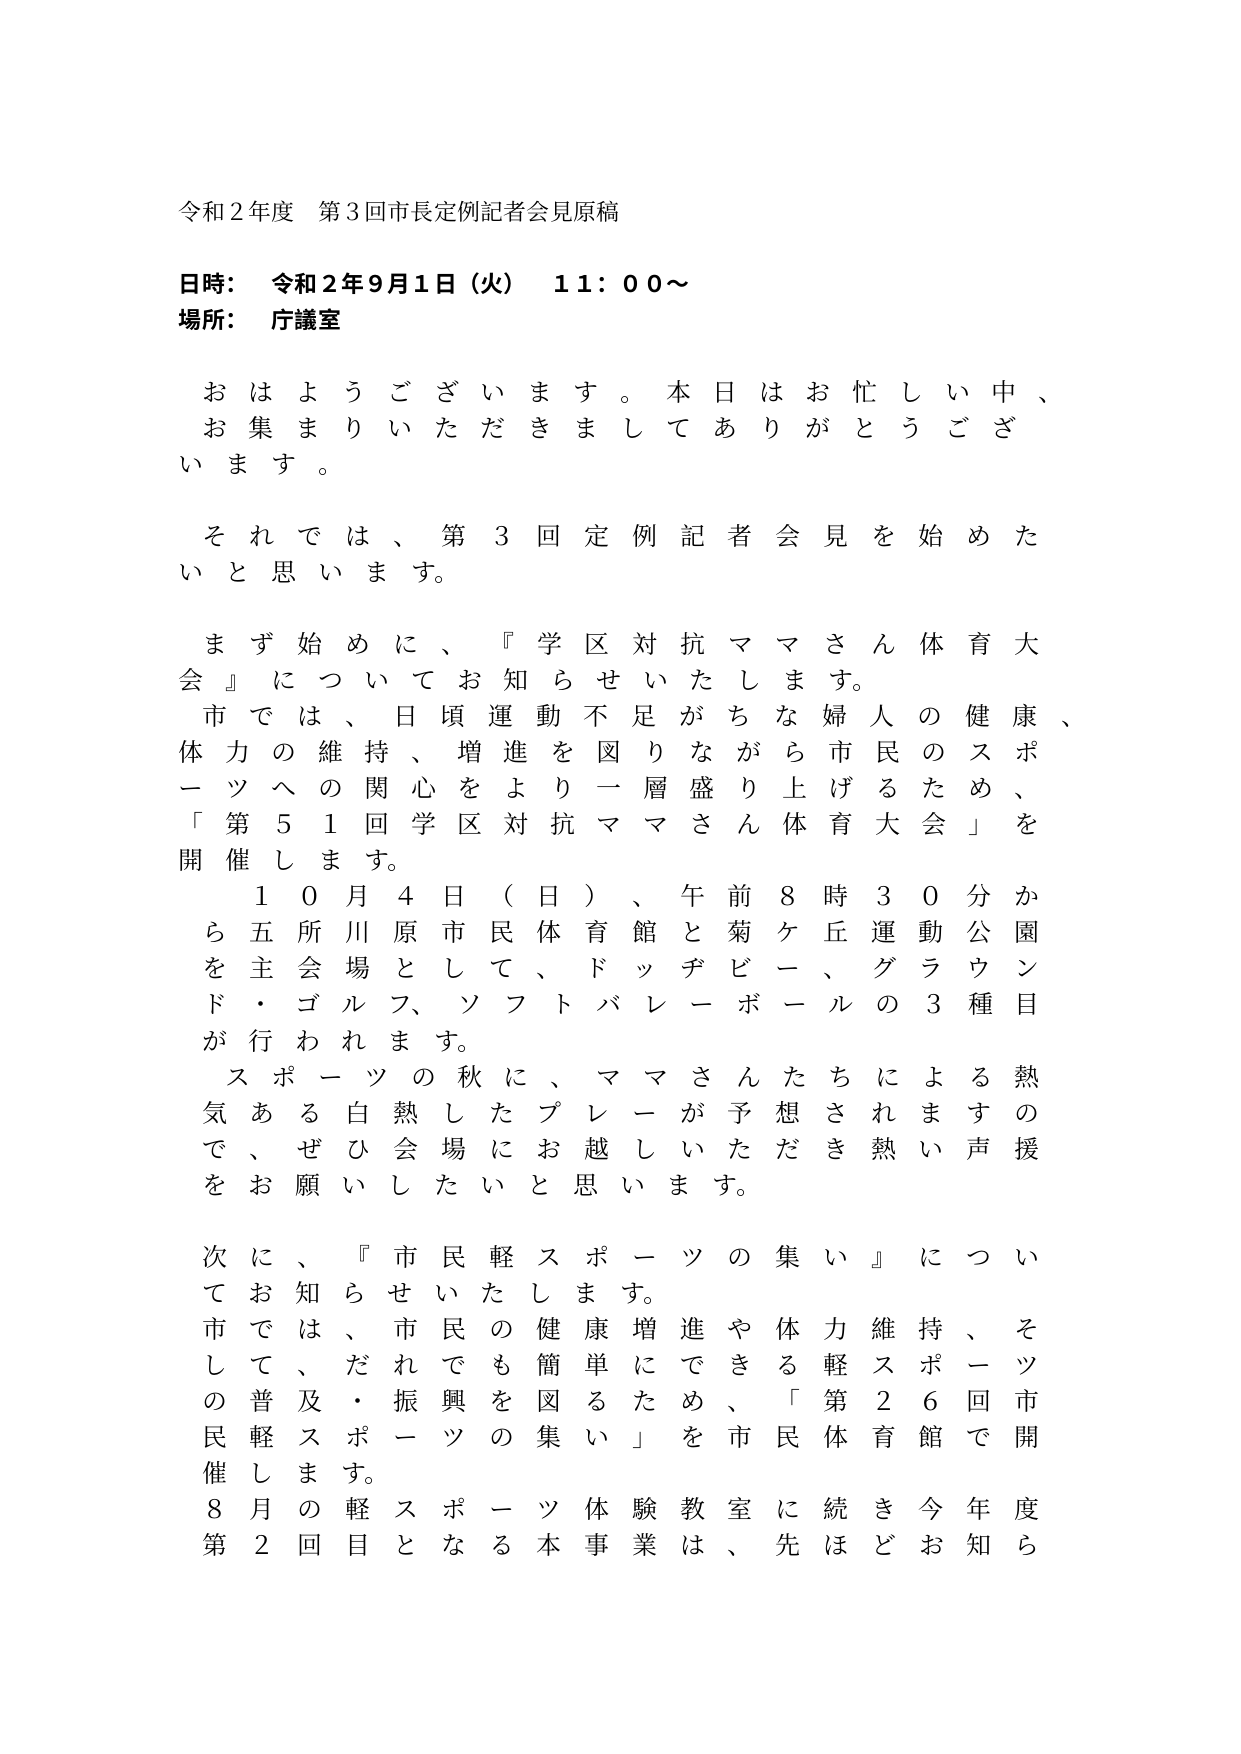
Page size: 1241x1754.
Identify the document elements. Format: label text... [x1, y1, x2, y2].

text それでは、第３回定例記者会見を始めたいと思います。 [179, 517, 1061, 589]
text 場所： 庁議室 [179, 300, 1061, 336]
text まず始めに、『学区対抗ママさん体育大会』についてお知らせいたします。 [179, 625, 1061, 697]
text います。 [179, 444, 1061, 481]
text 次に、『市民軽スポーツの集い』についてお知らせいたします。 [179, 1237, 1061, 1309]
text 市では、日頃運動不足がちな婦人の健康、体力の維持、増進を図りながら市民のスポーツへの関心をより一層盛り上げるため、「第５１回学区対抗ママさん体育大会」を開催します。 [179, 697, 1061, 877]
text 日時： 令和２年９月１日（火） １１：００～ [179, 264, 1061, 300]
text １０月４日（日）、午前８時３０分から五所川原市民体育館と菊ケ丘運動公園を主会場として、ドッヂビー、グラウンド・ゴルフ、ソフトバレーボールの３種目が行われます。 [179, 877, 1061, 1057]
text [179, 1490, 1061, 1562]
text 令和２年度 第３回市長定例記者会見原稿 [179, 192, 1061, 228]
text 市では、市民の健康増進や体力維持、そして、だれでも簡単にできる軽スポーツの普及・振興を図るため、「第２６回市民軽スポーツの集い」を市民体育館で開催します。 [179, 1309, 1061, 1490]
text スポーツの秋に、ママさんたちによる熱気ある白熱したプレーが予想されますので、ぜひ会場にお越しいただき熱い声援をお願いしたいと思います。 [179, 1057, 1061, 1201]
text おはようございます。本日はお忙しい中、お集まりいただきましてありがとうござ [199, 372, 1061, 444]
